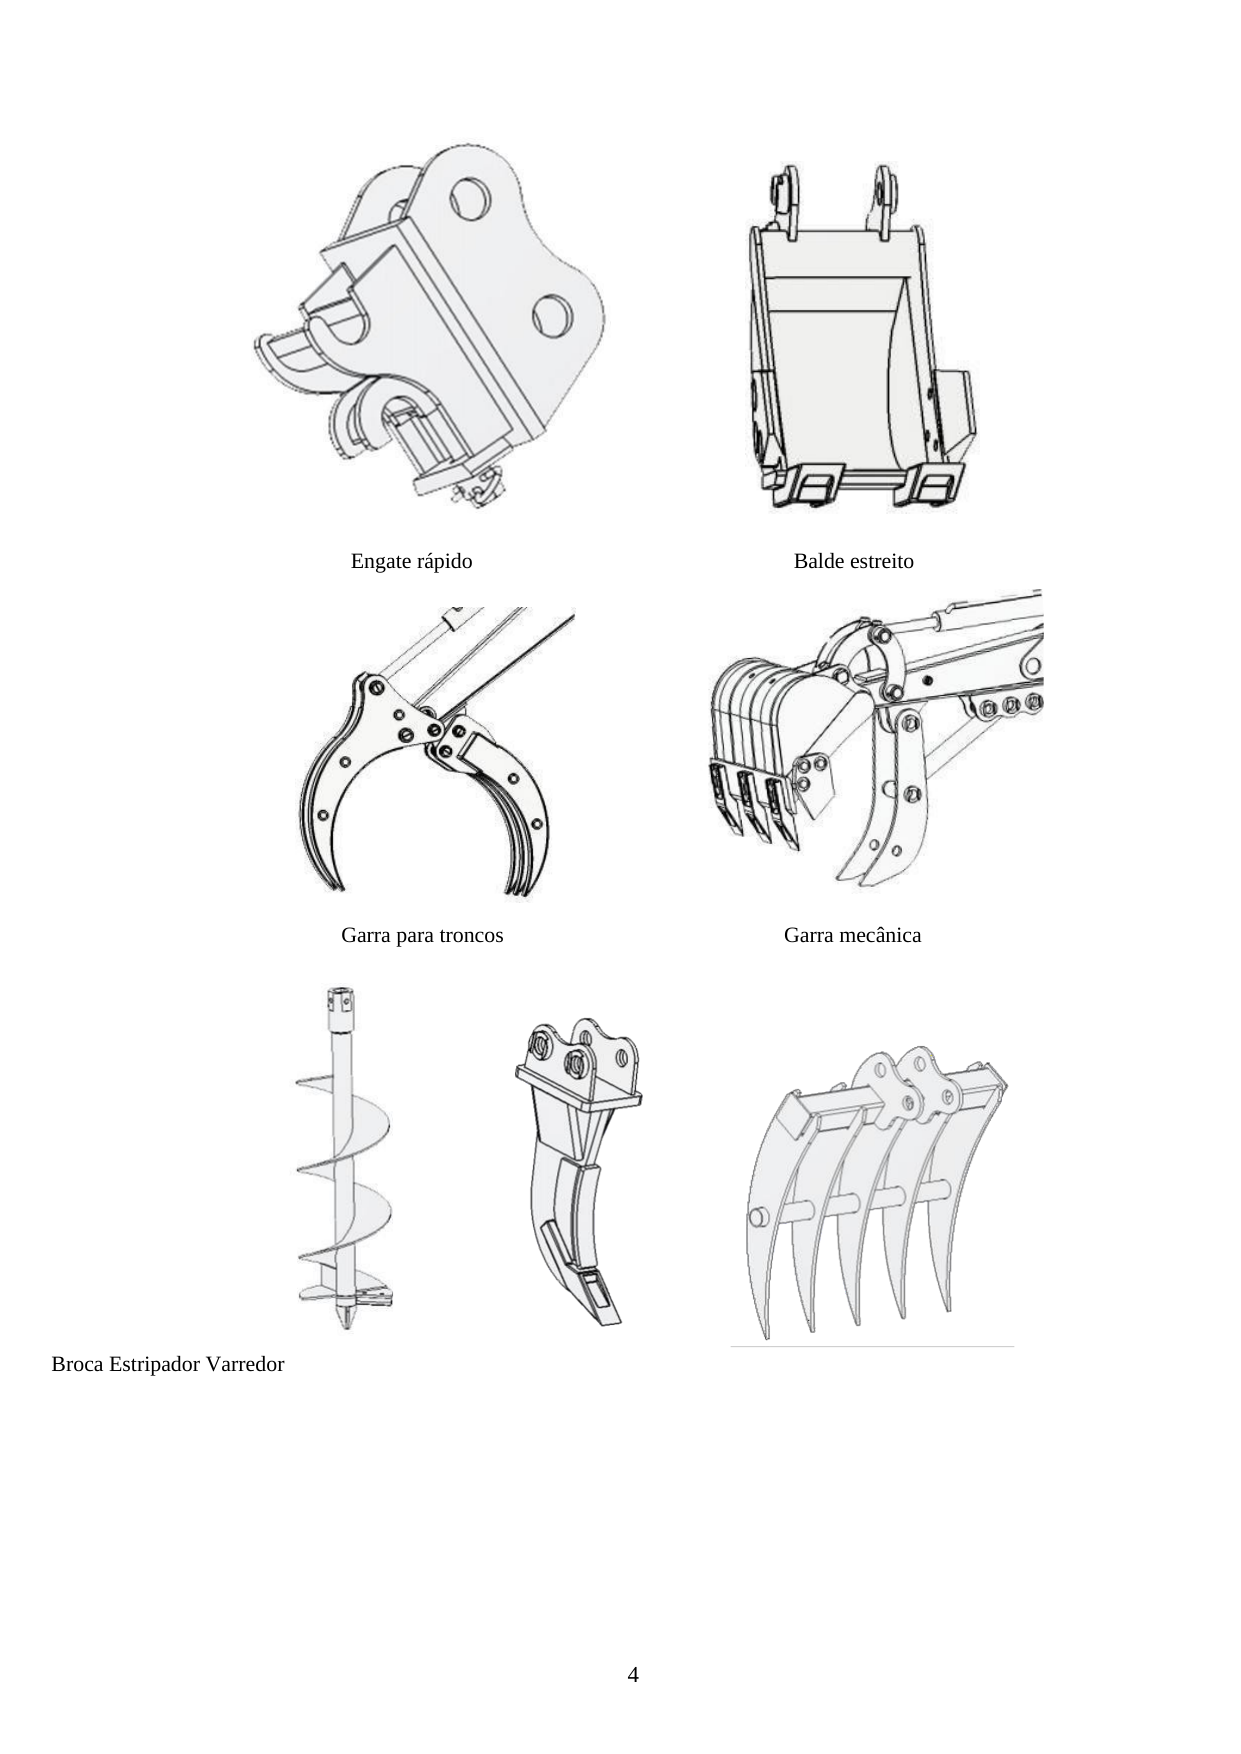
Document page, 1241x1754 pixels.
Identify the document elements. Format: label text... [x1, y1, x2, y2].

picture [289, 983, 394, 1336]
picture [730, 1045, 1015, 1348]
text Engate rápido Balde estreito [56, 548, 1209, 573]
picture [295, 607, 576, 903]
picture [745, 161, 980, 514]
picture [514, 1017, 643, 1328]
picture [251, 137, 612, 514]
picture [699, 589, 1044, 894]
